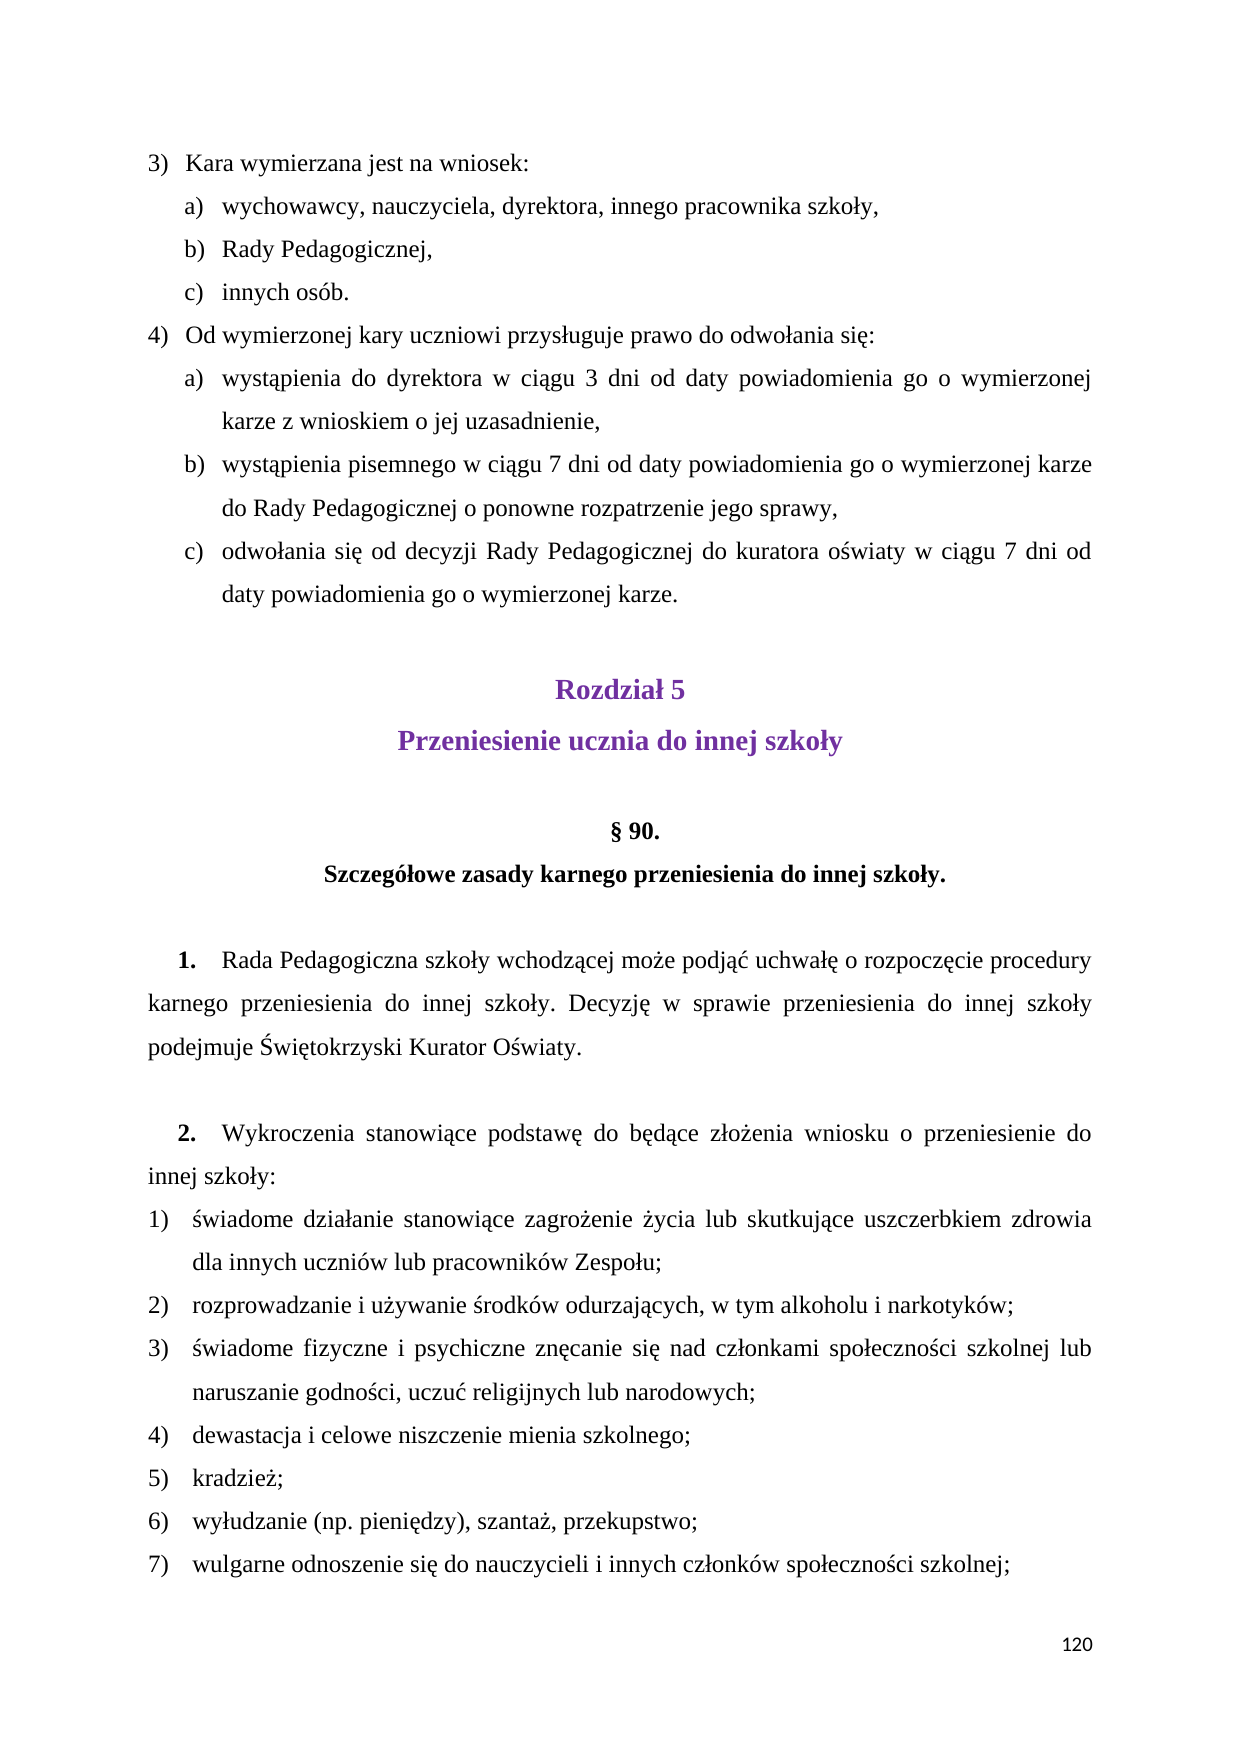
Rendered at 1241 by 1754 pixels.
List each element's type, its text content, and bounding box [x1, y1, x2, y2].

list Rady Pedagogicznej, [184, 234, 1093, 263]
text § 90. [148, 816, 1093, 845]
list innych osób. [184, 277, 1093, 306]
subtitle Przeniesienie ucznia do innej szkoły [148, 723, 1093, 756]
list Kara wymierzana jest na wniosek: [148, 148, 1093, 176]
list Wykroczenia stanowiące podstawę do będące złożenia wniosku o przeniesienie do innej szkoły: [148, 1118, 1093, 1190]
list dewastacja i celowe niszczenie mienia szkolnego; [148, 1420, 1093, 1448]
list wychowawcy, nauczyciela, dyrektora, innego pracownika szkoły, [184, 191, 1093, 219]
list Od wymierzonej kary uczniowi przysługuje prawo do odwołania się: [148, 320, 1093, 349]
list wyłudzanie (np. pieniędzy), szantaż, przekupstwo; [148, 1506, 1093, 1535]
list wystąpienia pisemnego w ciągu 7 dni od daty powiadomienia go o wymierzonej karze do Rady Pedagogicznej o ponowne rozpatrzenie jego sprawy, [184, 449, 1093, 521]
list wulgarne odnoszenie się do nauczycieli i innych członków społeczności szkolnej; [148, 1549, 1093, 1578]
list świadome fizyczne i psychiczne znęcanie się nad członkami społeczności szkolnej lub naruszanie godności, uczuć religijnych lub narodowych; [148, 1333, 1093, 1405]
list Rada Pedagogiczna szkoły wchodzącej może podjąć uchwałę o rozpoczęcie procedury karnego przeniesienia do innej szkoły. Decyzję w sprawie przeniesienia do innej szkoły podejmuje Świętokrzyski Kurator Oświaty. [148, 945, 1093, 1060]
subtitle Rozdział 5 [148, 672, 1093, 706]
list wystąpienia do dyrektora w ciągu 3 dni od daty powiadomienia go o wymierzonej karze z wnioskiem o jej uzasadnienie, [184, 363, 1093, 435]
list świadome działanie stanowiące zagrożenie życia lub skutkujące uszczerbkiem zdrowia dla innych uczniów lub pracowników Zespołu; [148, 1204, 1093, 1276]
list kradzież; [148, 1463, 1093, 1492]
list odwołania się od decyzji Rady Pedagogicznej do kuratora oświaty w ciągu 7 dni od daty powiadomienia go o wymierzonej karze. [184, 536, 1093, 608]
text Szczegółowe zasady karnego przeniesienia do innej szkoły. [148, 859, 1093, 888]
list rozprowadzanie i używanie środków odurzających, w tym alkoholu i narkotyków; [148, 1290, 1093, 1319]
